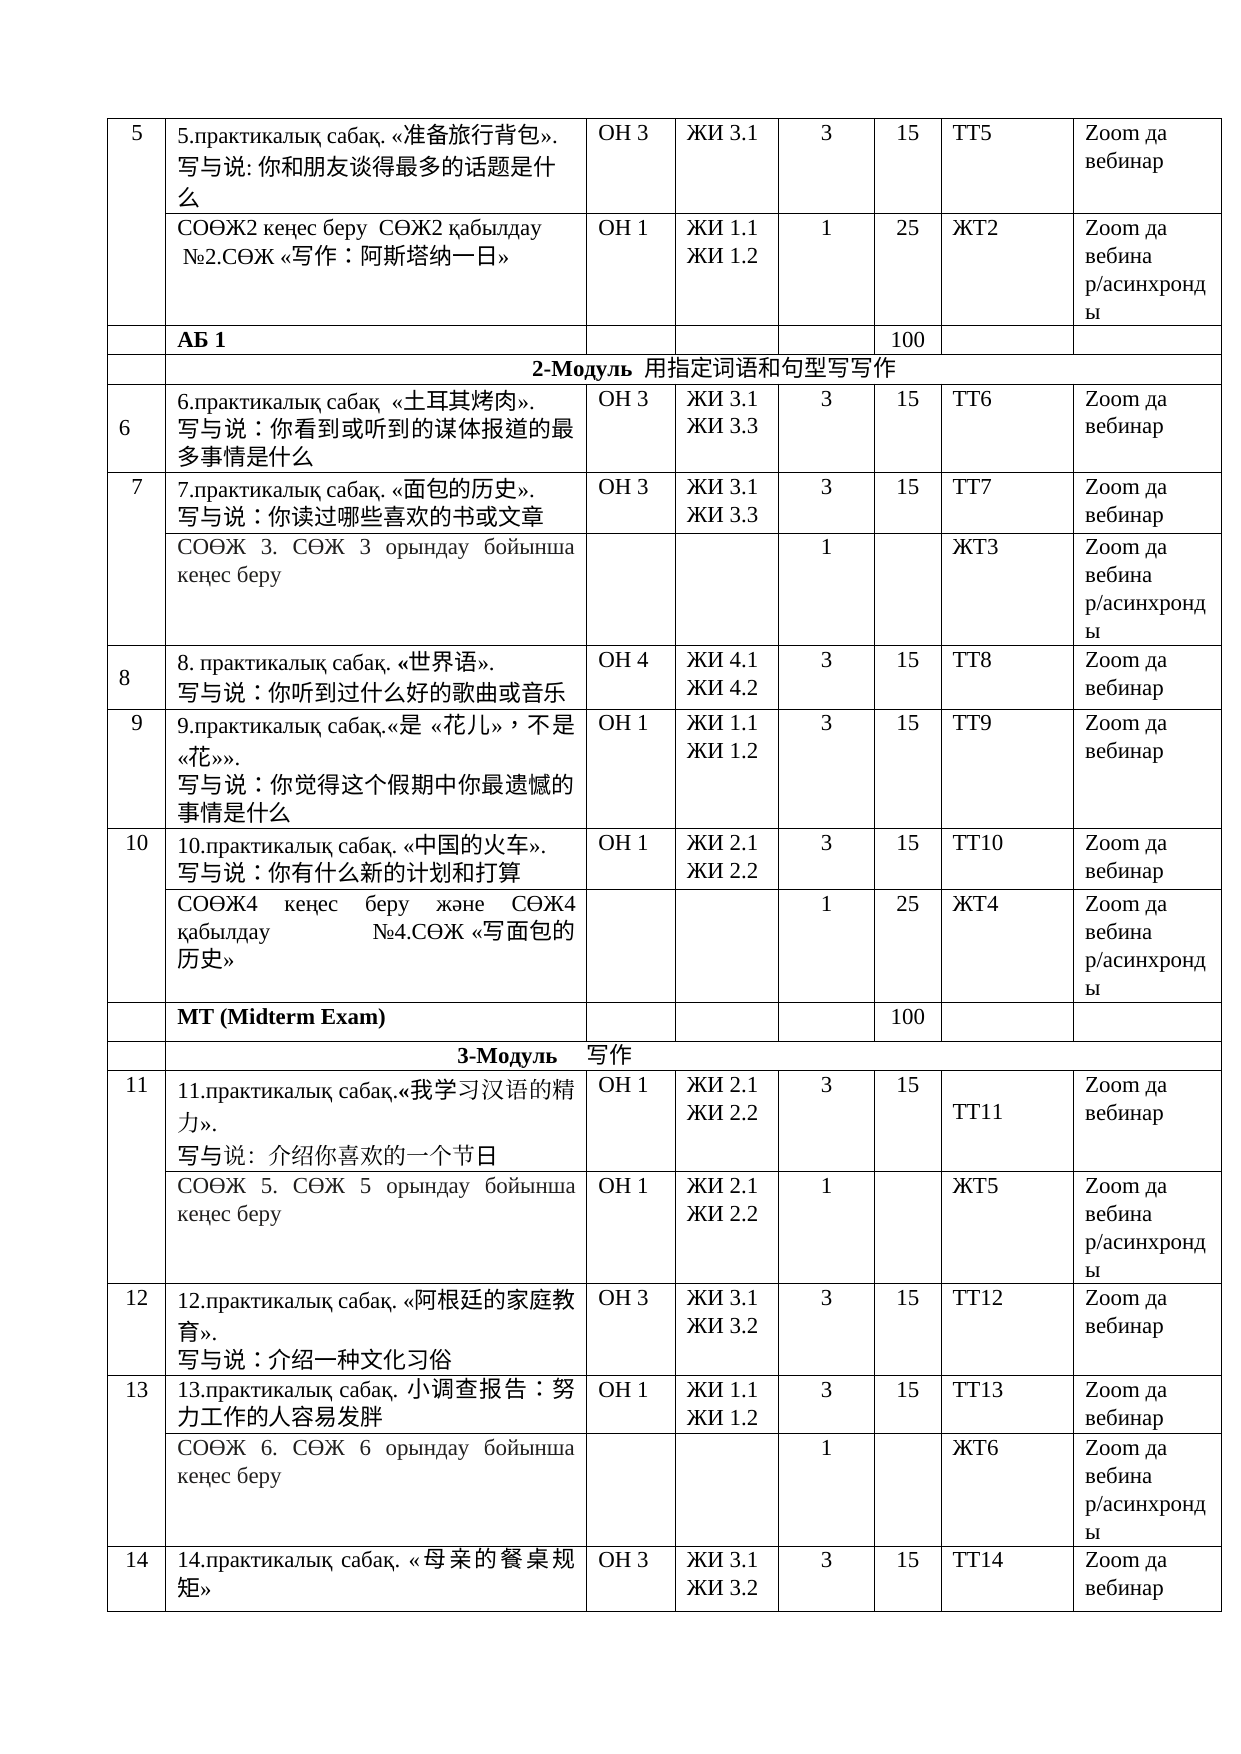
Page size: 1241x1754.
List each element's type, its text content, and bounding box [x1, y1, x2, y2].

table_cell 100 [875, 326, 941, 354]
table_cell 12.практикалық сабақ. «阿根廷的家庭教育». 写与说：介绍一种文化习俗 [166, 1284, 586, 1375]
table_cell [1074, 326, 1221, 354]
table_cell ЖИ 1.1 ЖИ 1.2 [676, 1376, 778, 1433]
table_cell 3 [779, 119, 874, 213]
table_cell 8 [108, 646, 165, 708]
table_cell 100 [875, 1003, 941, 1041]
table_cell 2-Модуль 用指定词语和句型写写作 [166, 355, 1221, 383]
table_cell ЖТ5 [942, 1172, 1073, 1283]
table_cell [942, 1003, 1073, 1041]
table_cell 15 [875, 119, 941, 213]
table_cell ОН 3 [587, 1547, 675, 1611]
table_cell 3-Модуль 写作 [166, 1042, 1221, 1070]
table_cell Zoom да вебинар [1074, 646, 1221, 708]
table_cell 13 [108, 1376, 165, 1546]
table_cell СОӨЖ4 кеңес беру және СӨЖ4 қабылдау №4.СӨЖ «写面包的历史» [166, 890, 586, 1002]
table_cell Zoom да вебинар/асинхронды [1074, 214, 1221, 325]
table_cell 5.практикалық сабақ. «准备旅行背包». 写与说: 你和朋友谈得最多的话题是什么 [166, 119, 586, 213]
table_cell ЖИ 3.1 ЖИ 3.2 [676, 1547, 778, 1611]
table_cell ЖИ 4.1 ЖИ 4.2 [676, 646, 778, 708]
table_cell Zoom да вебинар [1074, 473, 1221, 532]
table_cell ЖИ 1.1 ЖИ 1.2 [676, 214, 778, 325]
table_cell ЖИ 2.1 ЖИ 2.2 [676, 829, 778, 889]
table_cell 6 [108, 385, 165, 472]
table_cell ОН 3 [587, 473, 675, 532]
table_cell 13.практикалық сабақ. 小调查报告：努力工作的人容易发胖 [166, 1376, 586, 1433]
table_cell Zoom да вебинар/асинхронды [1074, 1172, 1221, 1283]
table_cell 1 [779, 534, 874, 645]
table_cell ЖИ 1.1 ЖИ 1.2 [676, 710, 778, 828]
table_cell ТТ14 [942, 1547, 1073, 1611]
table_cell Zoom да вебинар [1074, 119, 1221, 213]
table_cell [875, 1434, 941, 1546]
table_cell Zoom да вебинар/асинхронды [1074, 1434, 1221, 1546]
table_cell [676, 1003, 778, 1041]
table_cell 3 [779, 710, 874, 828]
table_cell [587, 1003, 675, 1041]
table_cell ТТ8 [942, 646, 1073, 708]
table_cell ОН 1 [587, 1071, 675, 1171]
table_cell Zoom да вебинар/асинхронды [1074, 890, 1221, 1002]
table_cell 1 [779, 890, 874, 1002]
table_cell 3 [779, 1284, 874, 1375]
table_cell СОӨЖ 5. СӨЖ 5 орындау бойынша кеңес беру [166, 1172, 586, 1283]
table_cell [1074, 1003, 1221, 1041]
table_cell 25 [875, 890, 941, 1002]
table_cell 3 [779, 385, 874, 472]
table_cell 5 [108, 119, 165, 325]
table_cell ЖТ6 [942, 1434, 1073, 1546]
table_cell ОН 4 [587, 646, 675, 708]
table_cell [676, 534, 778, 645]
table_cell ТТ13 [942, 1376, 1073, 1433]
table_cell [108, 1003, 165, 1041]
table_cell 12 [108, 1284, 165, 1375]
table_cell ТТ7 [942, 473, 1073, 532]
table_cell [779, 1003, 874, 1041]
table_cell ЖИ 2.1 ЖИ 2.2 [676, 1071, 778, 1171]
table_cell 3 [779, 1071, 874, 1171]
table_cell Zoom да вебинар [1074, 385, 1221, 472]
table_cell ЖИ 3.1 [676, 119, 778, 213]
table_cell ТТ10 [942, 829, 1073, 889]
table_cell ТТ9 [942, 710, 1073, 828]
table_cell Zoom да вебинар [1074, 1547, 1221, 1611]
table_cell 9 [108, 710, 165, 828]
table_cell 10.практикалық сабақ. «中国的火车». 写与说：你有什么新的计划和打算 [166, 829, 586, 889]
table_cell [108, 326, 165, 354]
table_cell [779, 326, 874, 354]
table_cell [587, 326, 675, 354]
table_cell ТТ11 [942, 1071, 1073, 1171]
table_cell ТТ5 [942, 119, 1073, 213]
table_cell 1 [779, 1434, 874, 1546]
table_cell ЖИ 3.1 ЖИ 3.2 [676, 1284, 778, 1375]
table_cell 6.практикалық сабақ «土耳其烤肉». 写与说：你看到或听到的谋体报道的最多事情是什么 [166, 385, 586, 472]
table_cell Zoom да вебинар [1074, 1376, 1221, 1433]
table_cell ОН 1 [587, 829, 675, 889]
table_cell ЖИ 3.1 ЖИ 3.3 [676, 473, 778, 532]
table_cell ЖИ 3.1 ЖИ 3.3 [676, 385, 778, 472]
table_cell ТТ6 [942, 385, 1073, 472]
table_cell 15 [875, 646, 941, 708]
table_cell 3 [779, 1547, 874, 1611]
table_cell 11 [108, 1071, 165, 1283]
table_cell 11.практикалық сабақ.«我学习汉语的精力». 写与说：介绍你喜欢的一个节日 [166, 1071, 586, 1171]
table_cell 3 [779, 1376, 874, 1433]
table_cell Zoom да вебинар [1074, 1284, 1221, 1375]
table_cell ОН 1 [587, 710, 675, 828]
table_cell Zoom да вебинар [1074, 1071, 1221, 1171]
table_cell 9.практикалық сабақ.«是 «花儿»，不是 «花»». 写与说：你觉得这个假期中你最遗憾的事情是什么 [166, 710, 586, 828]
table_cell 14 [108, 1547, 165, 1611]
table_cell 15 [875, 385, 941, 472]
table_cell ОН 1 [587, 214, 675, 325]
table_cell 10 [108, 829, 165, 1002]
table_cell [875, 1172, 941, 1283]
table_cell СОӨЖ 6. СӨЖ 6 орындау бойынша кеңес беру [166, 1434, 586, 1546]
table_cell 15 [875, 1071, 941, 1171]
table_cell [676, 326, 778, 354]
table_cell 15 [875, 829, 941, 889]
table_cell [676, 890, 778, 1002]
table_cell 14.практикалық сабақ. «母亲的餐桌规矩» [166, 1547, 586, 1611]
table_cell ОН 1 [587, 1376, 675, 1433]
table_cell 15 [875, 1284, 941, 1375]
table_cell ОН 1 [587, 1172, 675, 1283]
table_cell 15 [875, 1547, 941, 1611]
table_cell 3 [779, 829, 874, 889]
table_cell СОӨЖ 3. СӨЖ 3 орындау бойынша кеңес беру [166, 534, 586, 645]
table_cell СОӨЖ2 кеңес беру СӨЖ2 қабылдау №2.СӨЖ «写作：阿斯塔纳一日» [166, 214, 586, 325]
table_cell ЖТ2 [942, 214, 1073, 325]
table_cell [676, 1434, 778, 1546]
table_cell 3 [779, 646, 874, 708]
table_cell Zoom да вебинар [1074, 710, 1221, 828]
table_cell ОН 3 [587, 385, 675, 472]
table_cell Zoom да вебинар/асинхронды [1074, 534, 1221, 645]
table_cell [108, 1042, 165, 1070]
table_cell [108, 355, 165, 383]
table_cell 3 [779, 473, 874, 532]
table_cell [587, 890, 675, 1002]
table_cell 7.практикалық сабақ. «面包的历史». 写与说：你读过哪些喜欢的书或文章 [166, 473, 586, 532]
table_cell 1 [779, 214, 874, 325]
table_cell 8. практикалық сабақ. «世界语». 写与说：你听到过什么好的歌曲或音乐 [166, 646, 586, 708]
table_cell 15 [875, 710, 941, 828]
table_cell ЖТ3 [942, 534, 1073, 645]
table_cell 15 [875, 1376, 941, 1433]
table_cell [587, 534, 675, 645]
table_cell [587, 1434, 675, 1546]
table_cell ТТ12 [942, 1284, 1073, 1375]
table_cell ОН 3 [587, 119, 675, 213]
table_cell [942, 326, 1073, 354]
table_cell [875, 534, 941, 645]
table_cell Zoom да вебинар [1074, 829, 1221, 889]
table_cell 25 [875, 214, 941, 325]
table_cell МТ (Midterm Exam) [166, 1003, 586, 1041]
table_cell 1 [779, 1172, 874, 1283]
table_cell ЖИ 2.1 ЖИ 2.2 [676, 1172, 778, 1283]
table_cell ОН 3 [587, 1284, 675, 1375]
table_cell АБ 1 [166, 326, 586, 354]
table_cell 15 [875, 473, 941, 532]
table_cell 7 [108, 473, 165, 645]
table_cell ЖТ4 [942, 890, 1073, 1002]
